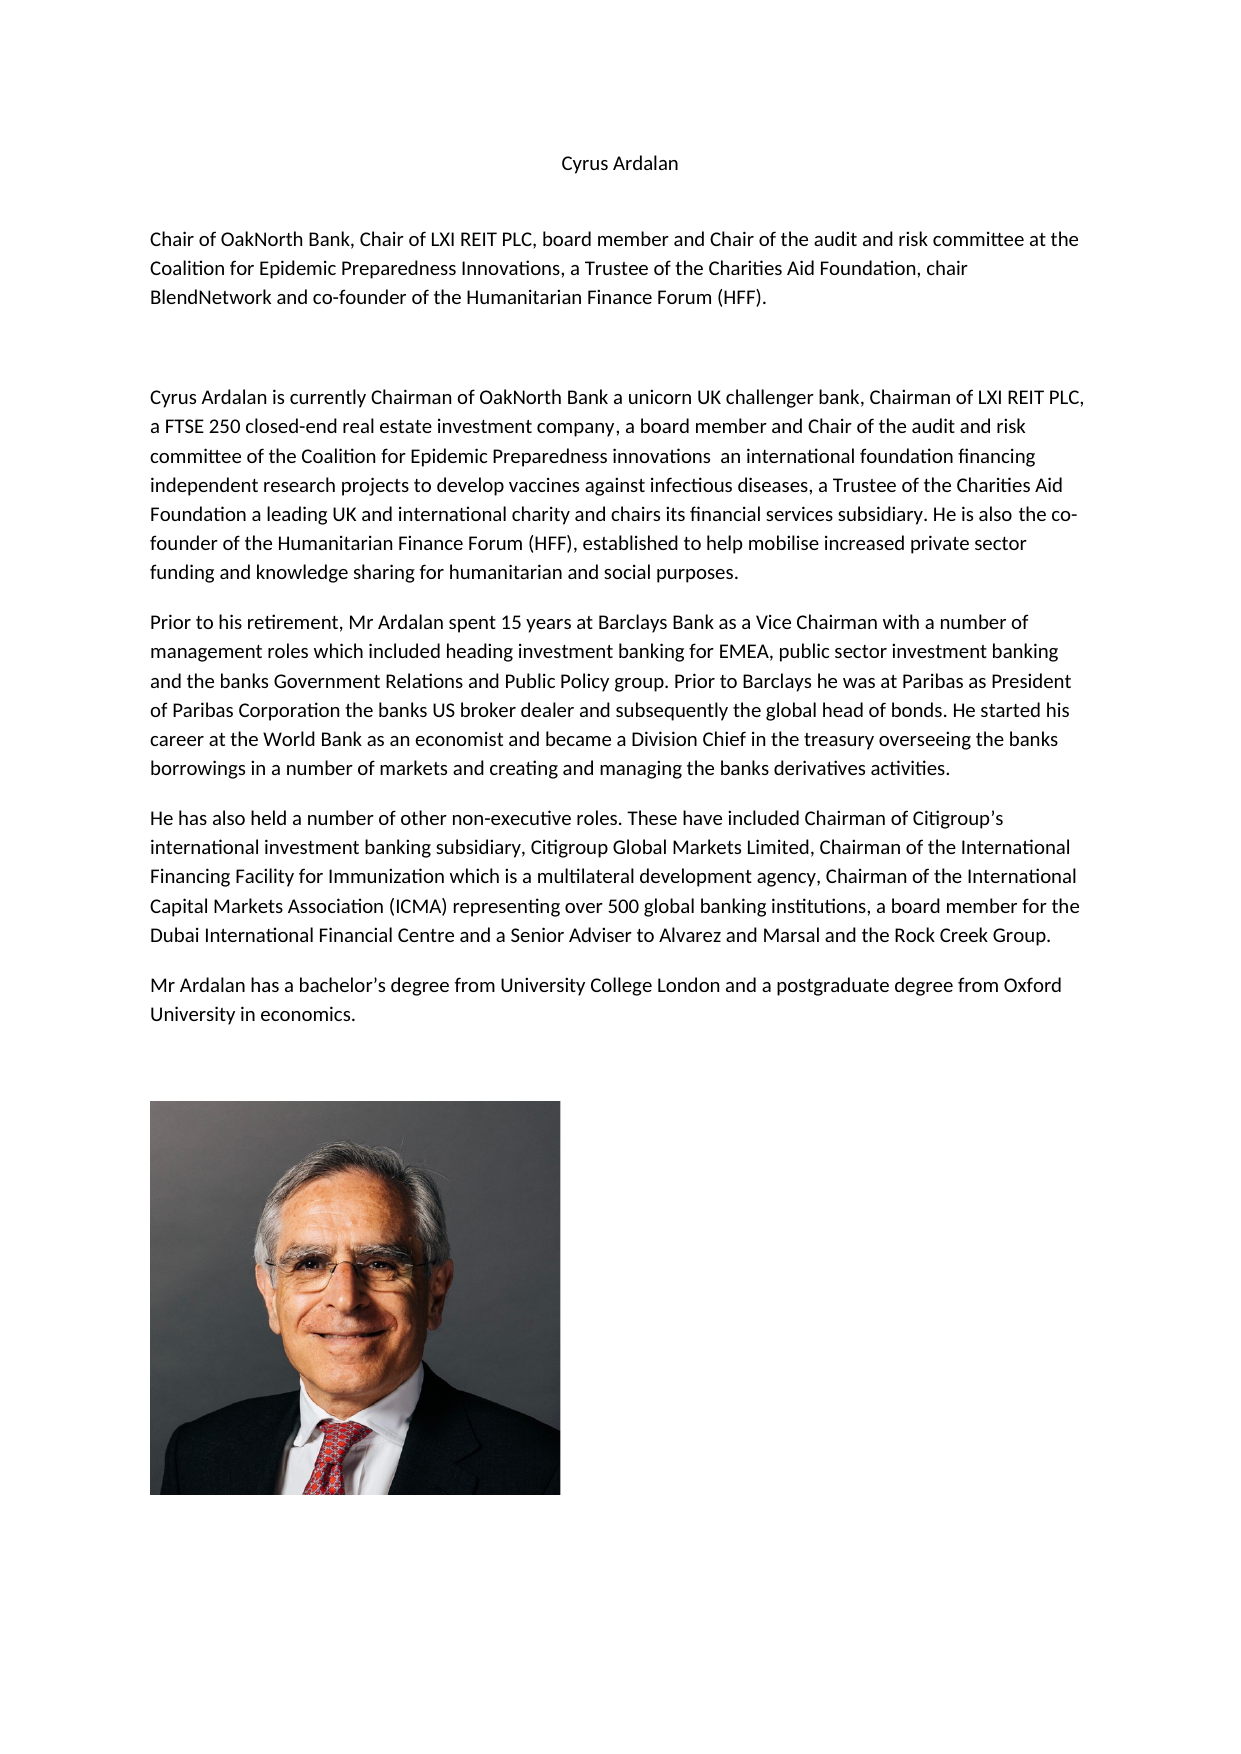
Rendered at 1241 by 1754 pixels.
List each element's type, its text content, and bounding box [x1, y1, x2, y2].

text Prior to his retirement, Mr Ardalan spent 15 years at Barclays Bank as a Vice Chairman with a number of management roles which included heading investment banking for EMEA, public sector investment banking and the banks Government Relations and Public Policy group. Prior to Barclays he was at Paribas as President of Paribas Corporation the banks US broker dealer and subsequently the global head of bonds. He started his career at the World Bank as an economist and became a Division Chief in the treasury overseeing the banks borrowings in a number of markets and creating and managing the banks derivatives activities. [150, 609, 1090, 781]
text Mr Ardalan has a bachelor’s degree from University College London and a postgraduate degree from Oxford University in economics. [150, 972, 1090, 1027]
text Chair of OakNorth Bank, Chair of LXI REIT PLC, board member and Chair of the audit and risk committee at the Coalition for Epidemic Preparedness Innovations, a Trustee of the Charities Aid Foundation, chair BlendNetwork and co-founder of the Humanitarian Finance Forum (HFF). [150, 226, 1090, 310]
text Cyrus Ardalan is currently Chairman of OakNorth Bank a unicorn UK challenger bank, Chairman of LXI REIT PLC, a FTSE 250 closed-end real estate investment company, a board member and Chair of the audit and risk committee of the Coalition for Epidemic Preparedness innovations an international foundation financing independent research projects to develop vaccines against infectious diseases, a Trustee of the Charities Aid Foundation a leading UK and international charity and chairs its financial services subsidiary. He is also the co-founder of the Humanitarian Finance Forum (HFF), established to help mobilise increased private sector funding and knowledge sharing for humanitarian and social purposes. [150, 384, 1090, 585]
text He has also held a number of other non-executive roles. These have included Chairman of Citigroup’s international investment banking subsidiary, Citigroup Global Markets Limited, Chairman of the International Financing Facility for Immunization which is a multilateral development agency, Chairman of the International Capital Markets Association (ICMA) representing over 500 global banking institutions, a board member for the Dubai International Financial Centre and a Senior Adviser to Alvarez and Marsal and the Rock Creek Group. [150, 805, 1090, 947]
text Cyrus Ardalan [150, 150, 1090, 175]
picture [150, 1101, 561, 1495]
